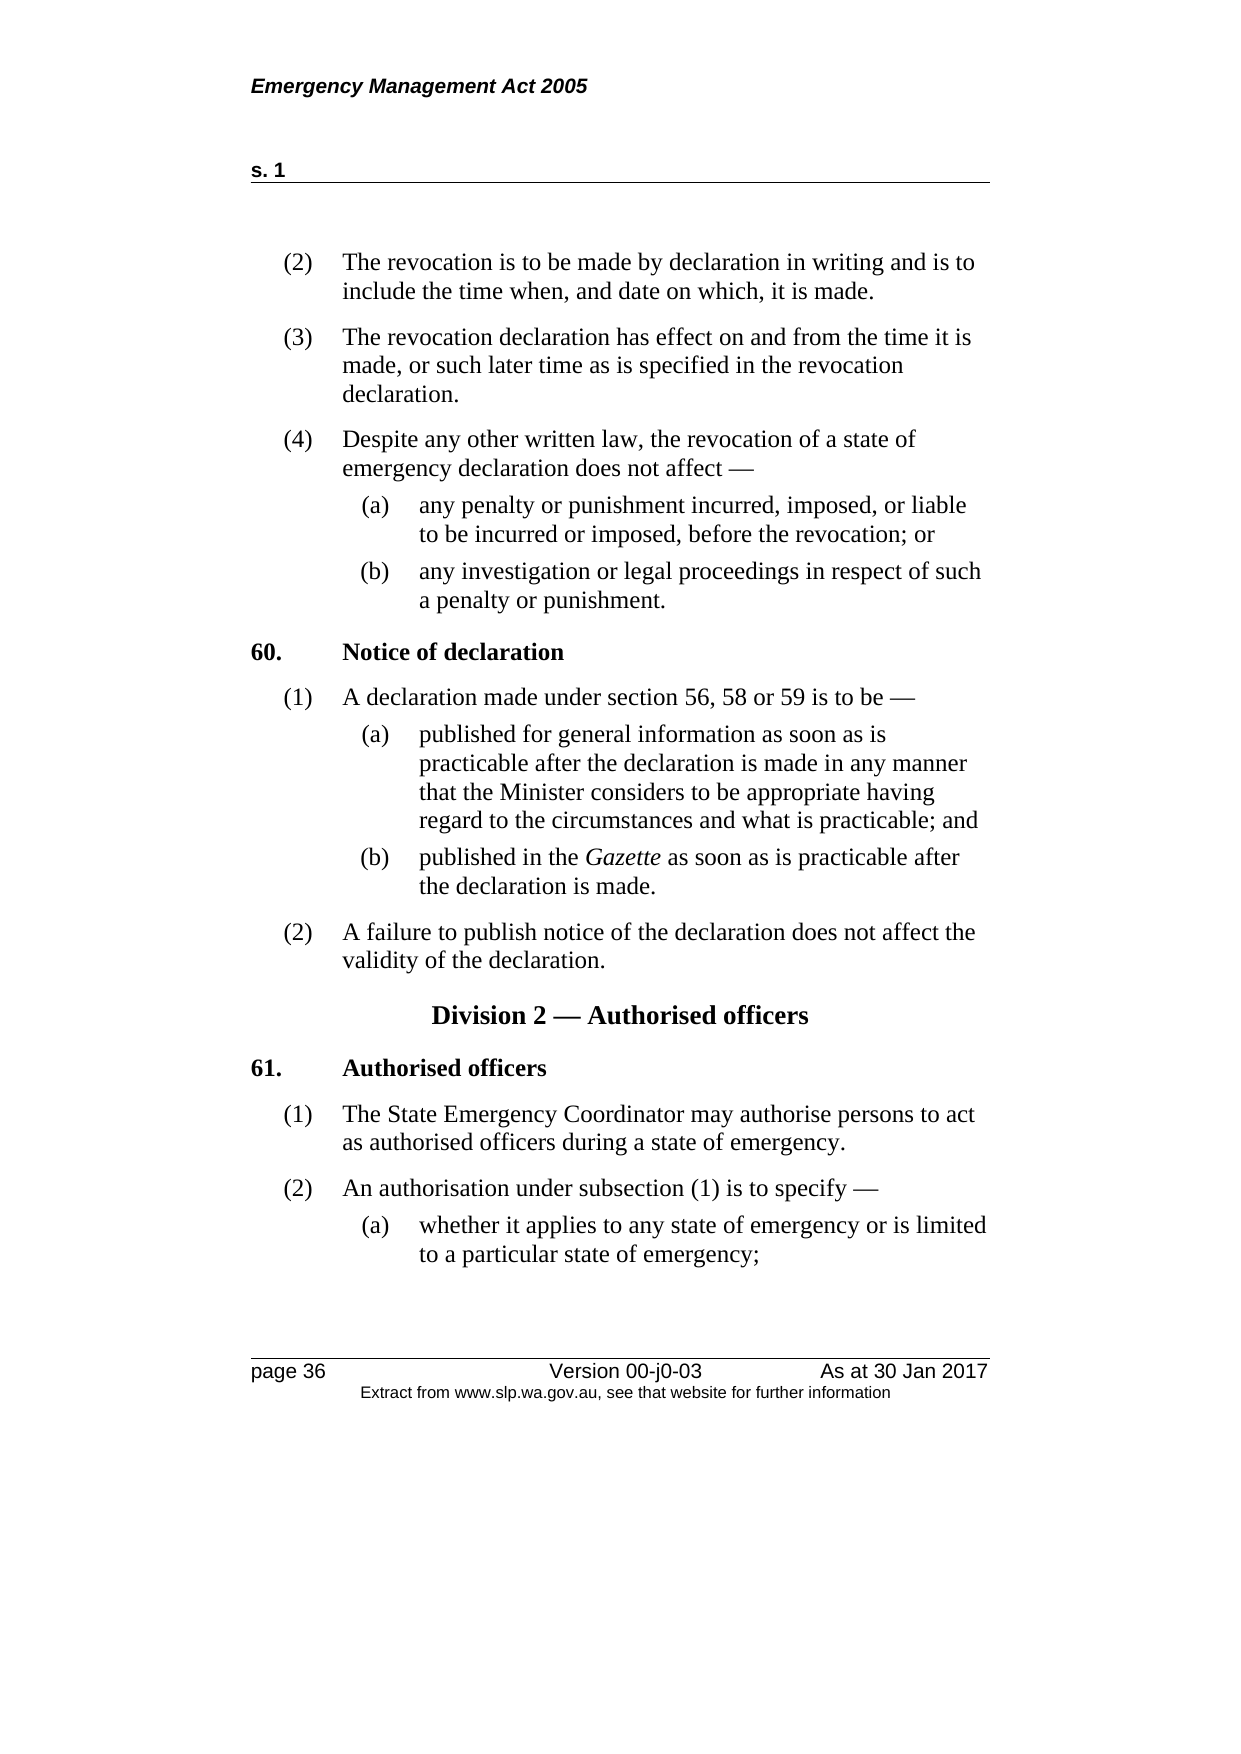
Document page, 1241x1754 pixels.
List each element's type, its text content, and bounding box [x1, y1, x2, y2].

text (4) Despite any other written law, the revocation of a state of emergency declaration does not affect — [251, 424, 990, 482]
text (b) published in the Gazette as soon as is practicable after the declaration is made. [251, 842, 990, 900]
text (a) whether it applies to any state of emergency or is limited to a particular state of emergency; [251, 1210, 990, 1267]
text (a) any penalty or punishment incurred, imposed, or liable to be incurred or imposed, before the revocation; or [251, 490, 990, 548]
subtitle Division 2 — Authorised officers [251, 999, 990, 1030]
text (2) A failure to publish notice of the declaration does not affect the validity of the declaration. [251, 917, 990, 974]
text (a) published for general information as soon as is practicable after the declaration is made in any manner that the Minister considers to be appropriate having regard to the circumstances and what is practicable; and [251, 719, 990, 834]
text (2) The revocation is to be made by declaration in writing and is to include the time when, and date on which, it is made. [251, 247, 990, 305]
subtitle 61. Authorised officers [251, 1053, 990, 1082]
subtitle 60. Notice of declaration [251, 637, 990, 665]
text (2) An authorisation under subsection (1) is to specify — [251, 1173, 990, 1202]
text (3) The revocation declaration has effect on and from the time it is made, or such later time as is specified in the revocation declaration. [251, 322, 990, 408]
text (1) A declaration made under section 56, 58 or 59 is to be — [251, 682, 990, 711]
text (b) any investigation or legal proceedings in respect of such a penalty or punishment. [251, 556, 990, 614]
text (1) The State Emergency Coordinator may authorise persons to act as authorised officers during a state of emergency. [251, 1099, 990, 1156]
